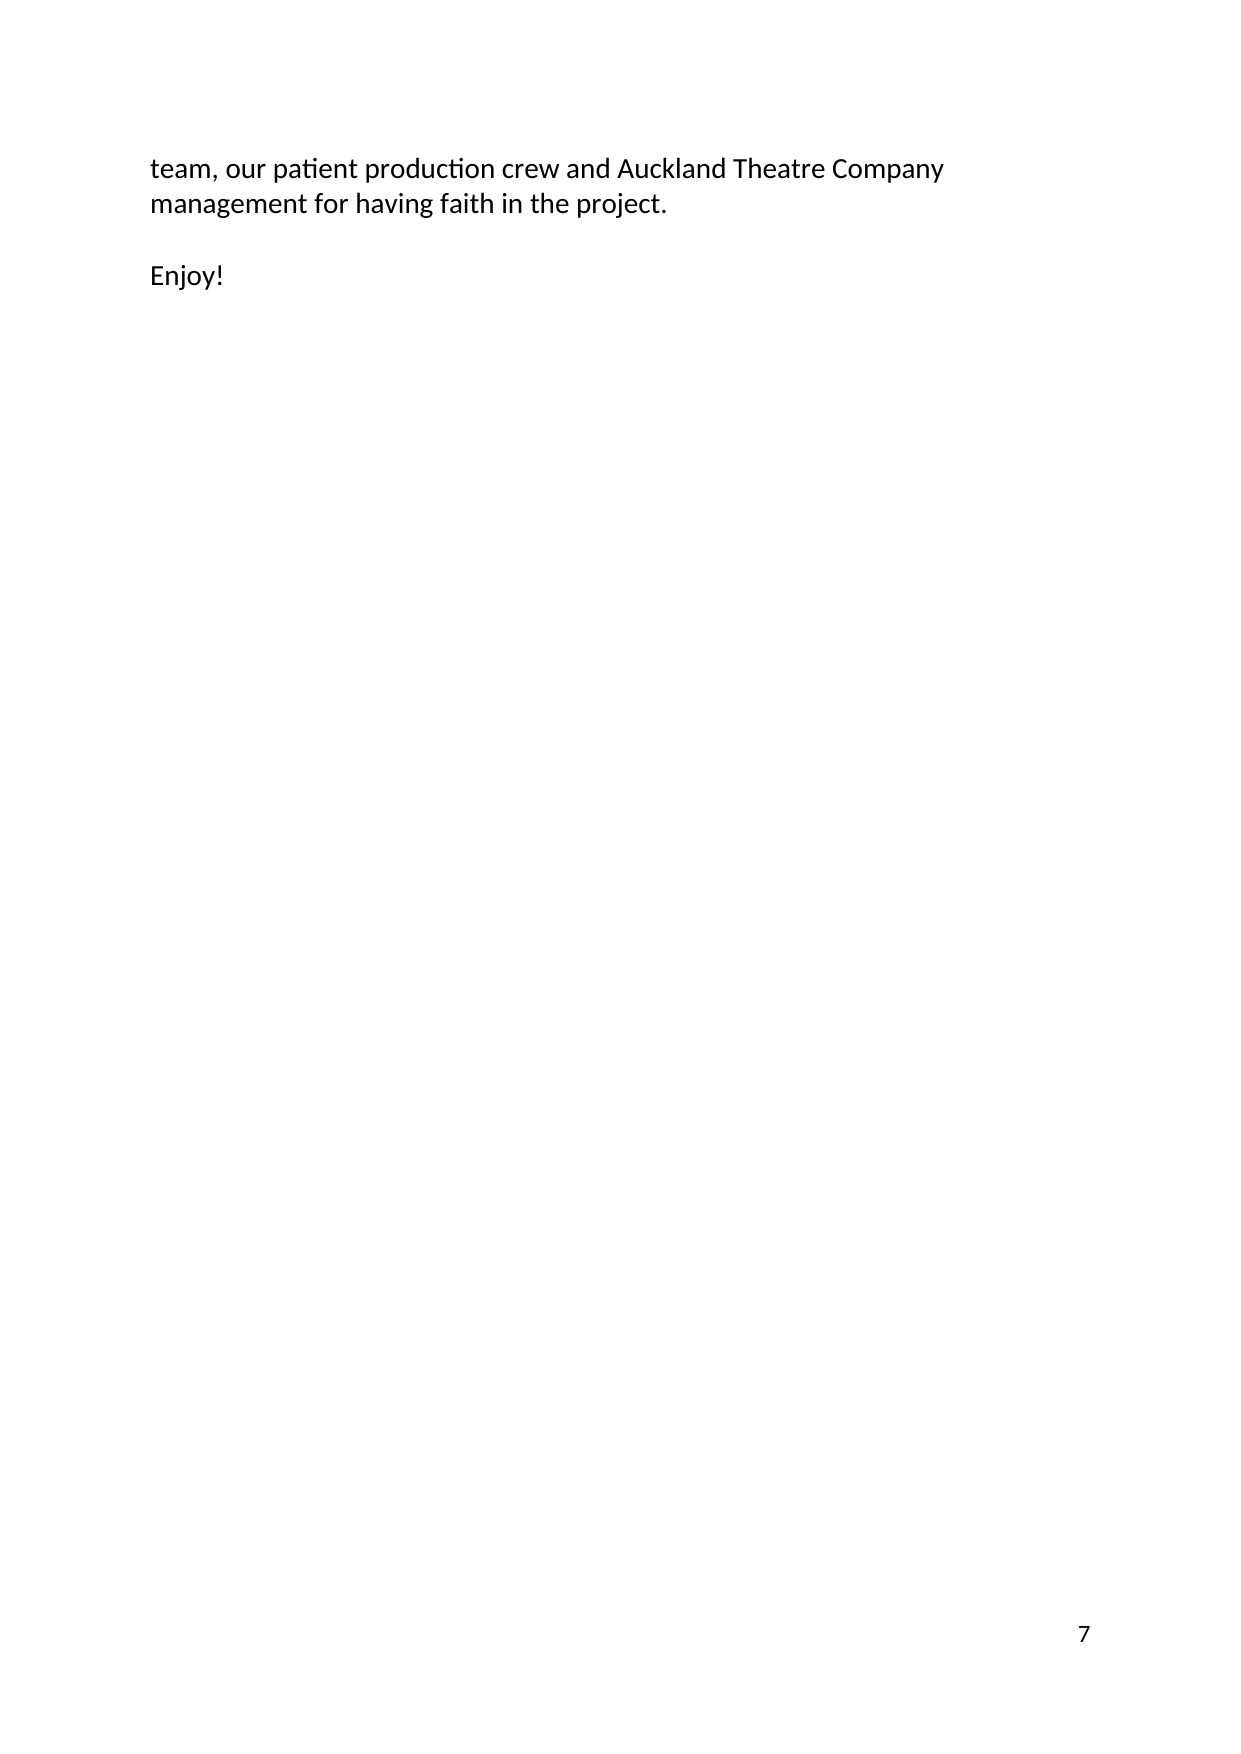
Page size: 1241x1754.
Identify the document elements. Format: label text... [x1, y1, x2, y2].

text Enjoy! [150, 257, 1090, 292]
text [150, 150, 1090, 221]
